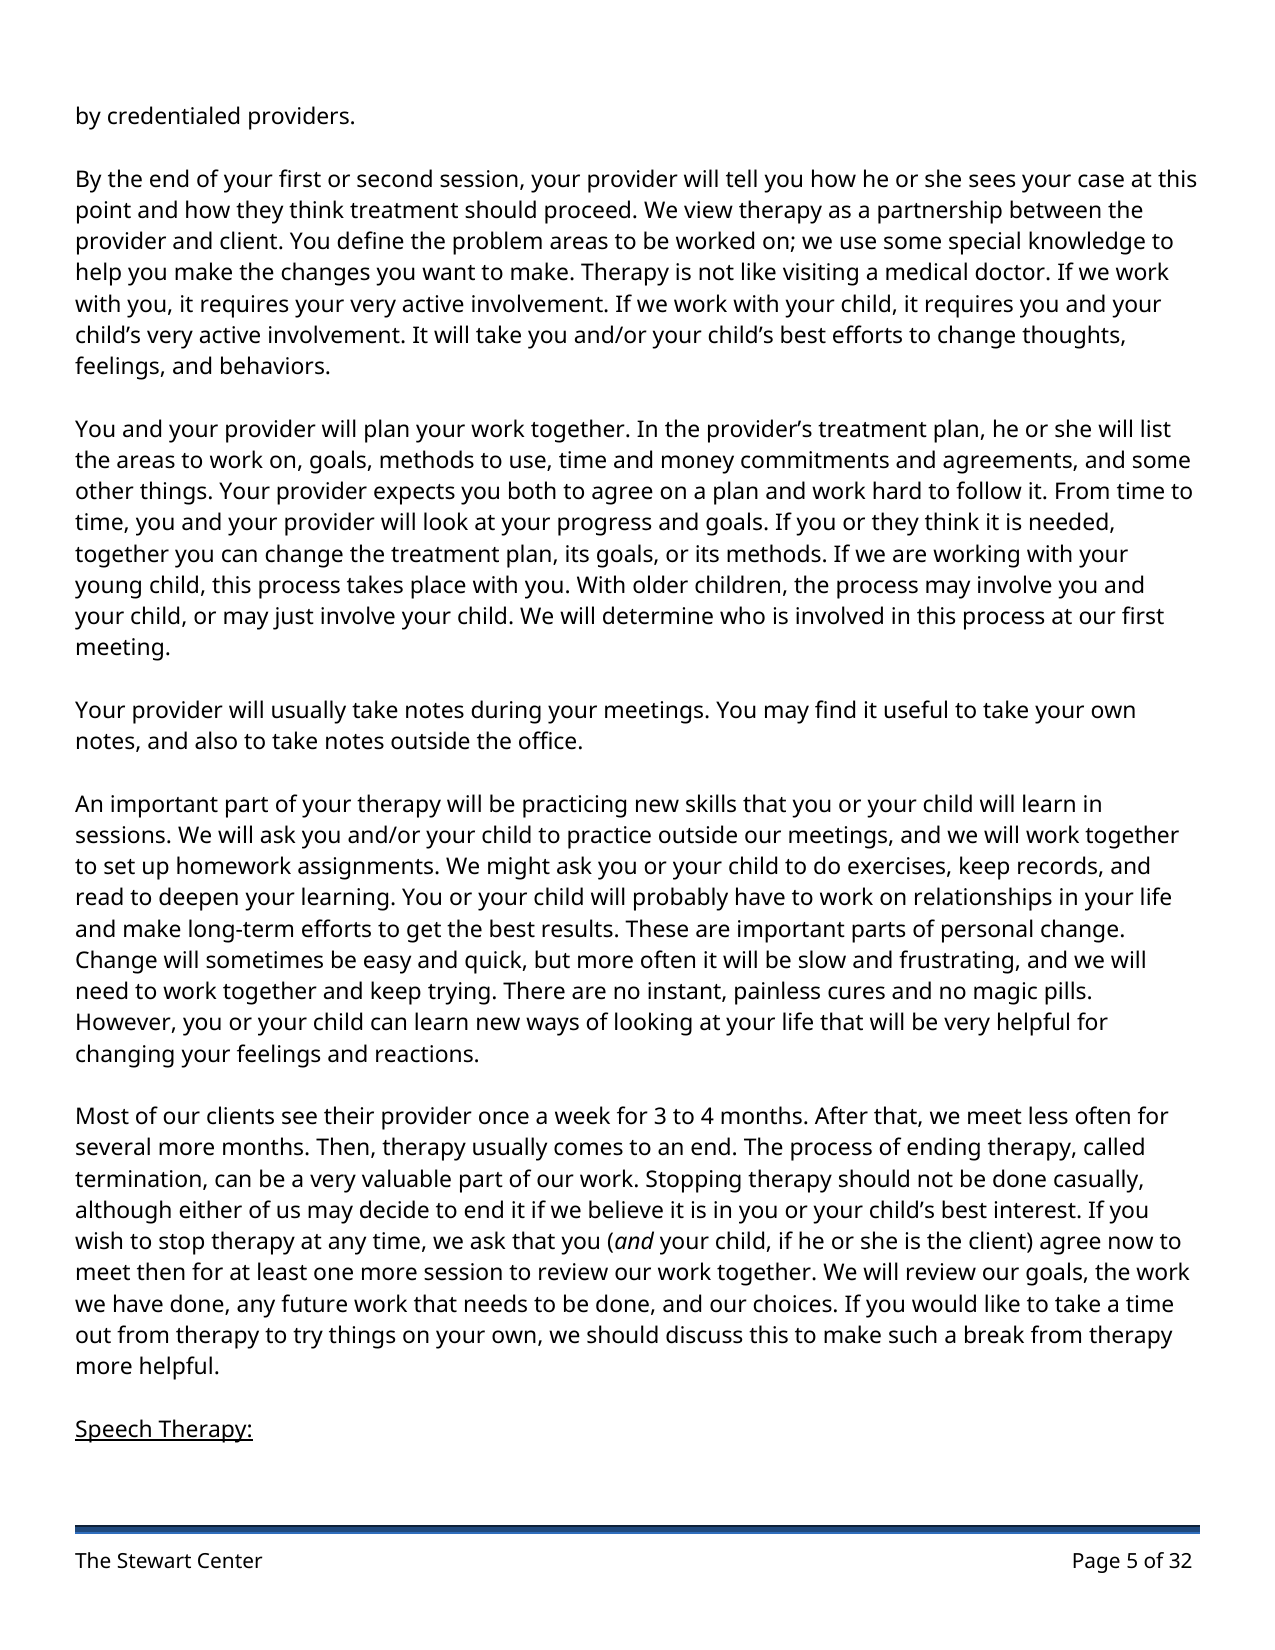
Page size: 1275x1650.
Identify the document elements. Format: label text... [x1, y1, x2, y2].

text An important part of your therapy will be practicing new skills that you or your child will learn in sessions. We will ask you and/or your child to practice outside our meetings, and we will work together to set up homework assignments. We might ask you or your child to do exercises, keep records, and read to deepen your learning. You or your child will probably have to work on relationships in your life and make long-term efforts to get the best results. These are important parts of personal change. Change will sometimes be easy and quick, but more often it will be slow and frustrating, and we will need to work together and keep trying. There are no instant, painless cures and no magic pills. However, you or your child can learn new ways of looking at your life that will be very helpful for changing your feelings and reactions. [75, 788, 1200, 1069]
text Most of our clients see their provider once a week for 3 to 4 months. After that, we meet less often for several more months. Then, therapy usually comes to an end. The process of ending therapy, called termination, can be a very valuable part of our work. Stopping therapy should not be done casually, although either of us may decide to end it if we believe it is in you or your child’s best interest. If you wish to stop therapy at any time, we ask that you (and your child, if he or she is the client) agree now to meet then for at least one more session to review our work together. We will review our goals, the work we have done, any future work that needs to be done, and our choices. If you would like to take a time out from therapy to try things on your own, we should discuss this to make such a break from therapy more helpful. [75, 1100, 1200, 1381]
text Speech Therapy: [75, 1413, 1200, 1444]
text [75, 100, 1200, 131]
text By the end of your first or second session, your provider will tell you how he or she sees your case at this point and how they think treatment should proceed. We view therapy as a partnership between the provider and client. You define the problem areas to be worked on; we use some special knowledge to help you make the changes you want to make. Therapy is not like visiting a medical doctor. If we work with you, it requires your very active involvement. If we work with your child, it requires you and your child’s very active involvement. It will take you and/or your child’s best efforts to change thoughts, feelings, and behaviors. [75, 163, 1200, 381]
text You and your provider will plan your work together. In the provider’s treatment plan, he or she will list the areas to work on, goals, methods to use, time and money commitments and agreements, and some other things. Your provider expects you both to agree on a plan and work hard to follow it. From time to time, you and your provider will look at your progress and goals. If you or they think it is needed, together you can change the treatment plan, its goals, or its methods. If we are working with your young child, this process takes place with you. With older children, the process may involve you and your child, or may just involve your child. We will determine who is involved in this process at our first meeting. [75, 413, 1200, 663]
text Your provider will usually take notes during your meetings. You may find it useful to take your own notes, and also to take notes outside the office. [75, 694, 1200, 756]
